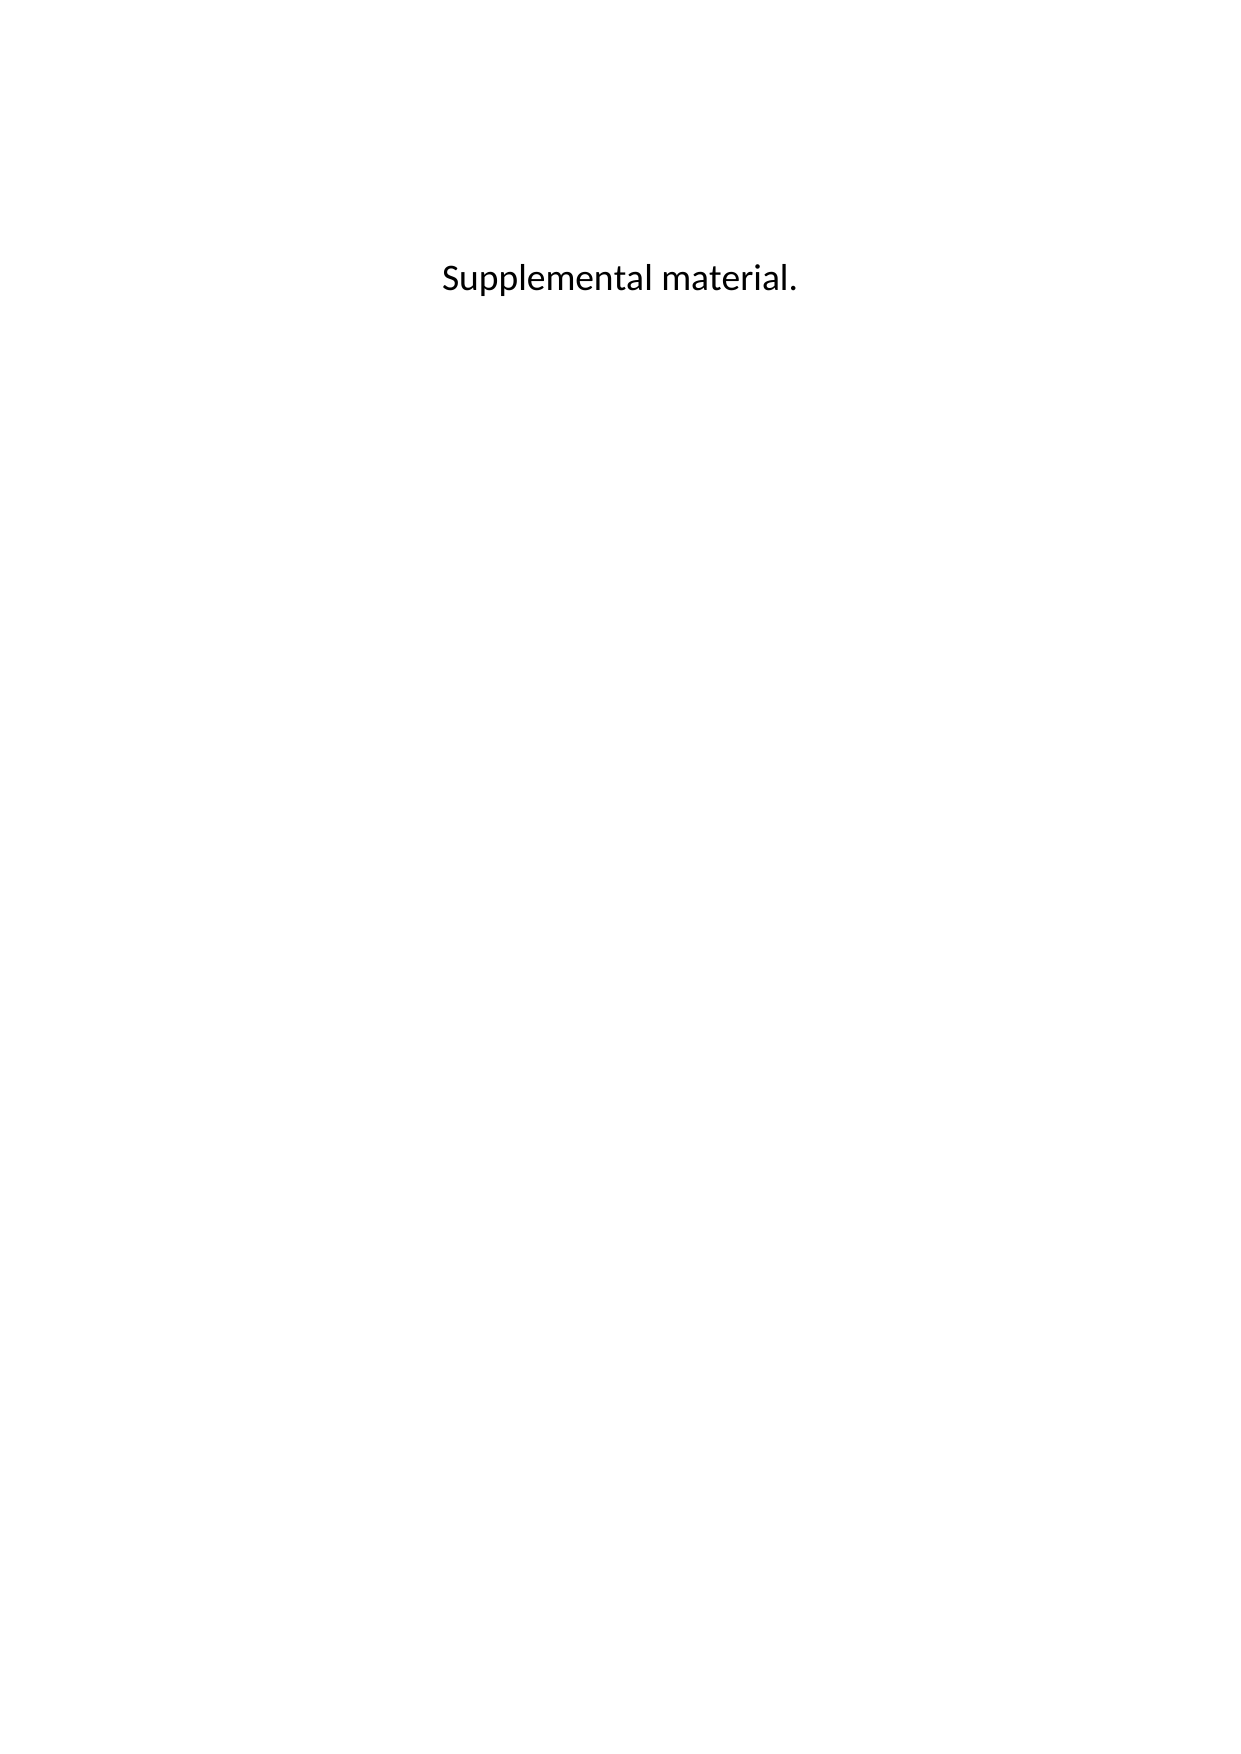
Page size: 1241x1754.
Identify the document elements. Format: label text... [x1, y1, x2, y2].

text Supplemental material. [148, 222, 1093, 299]
